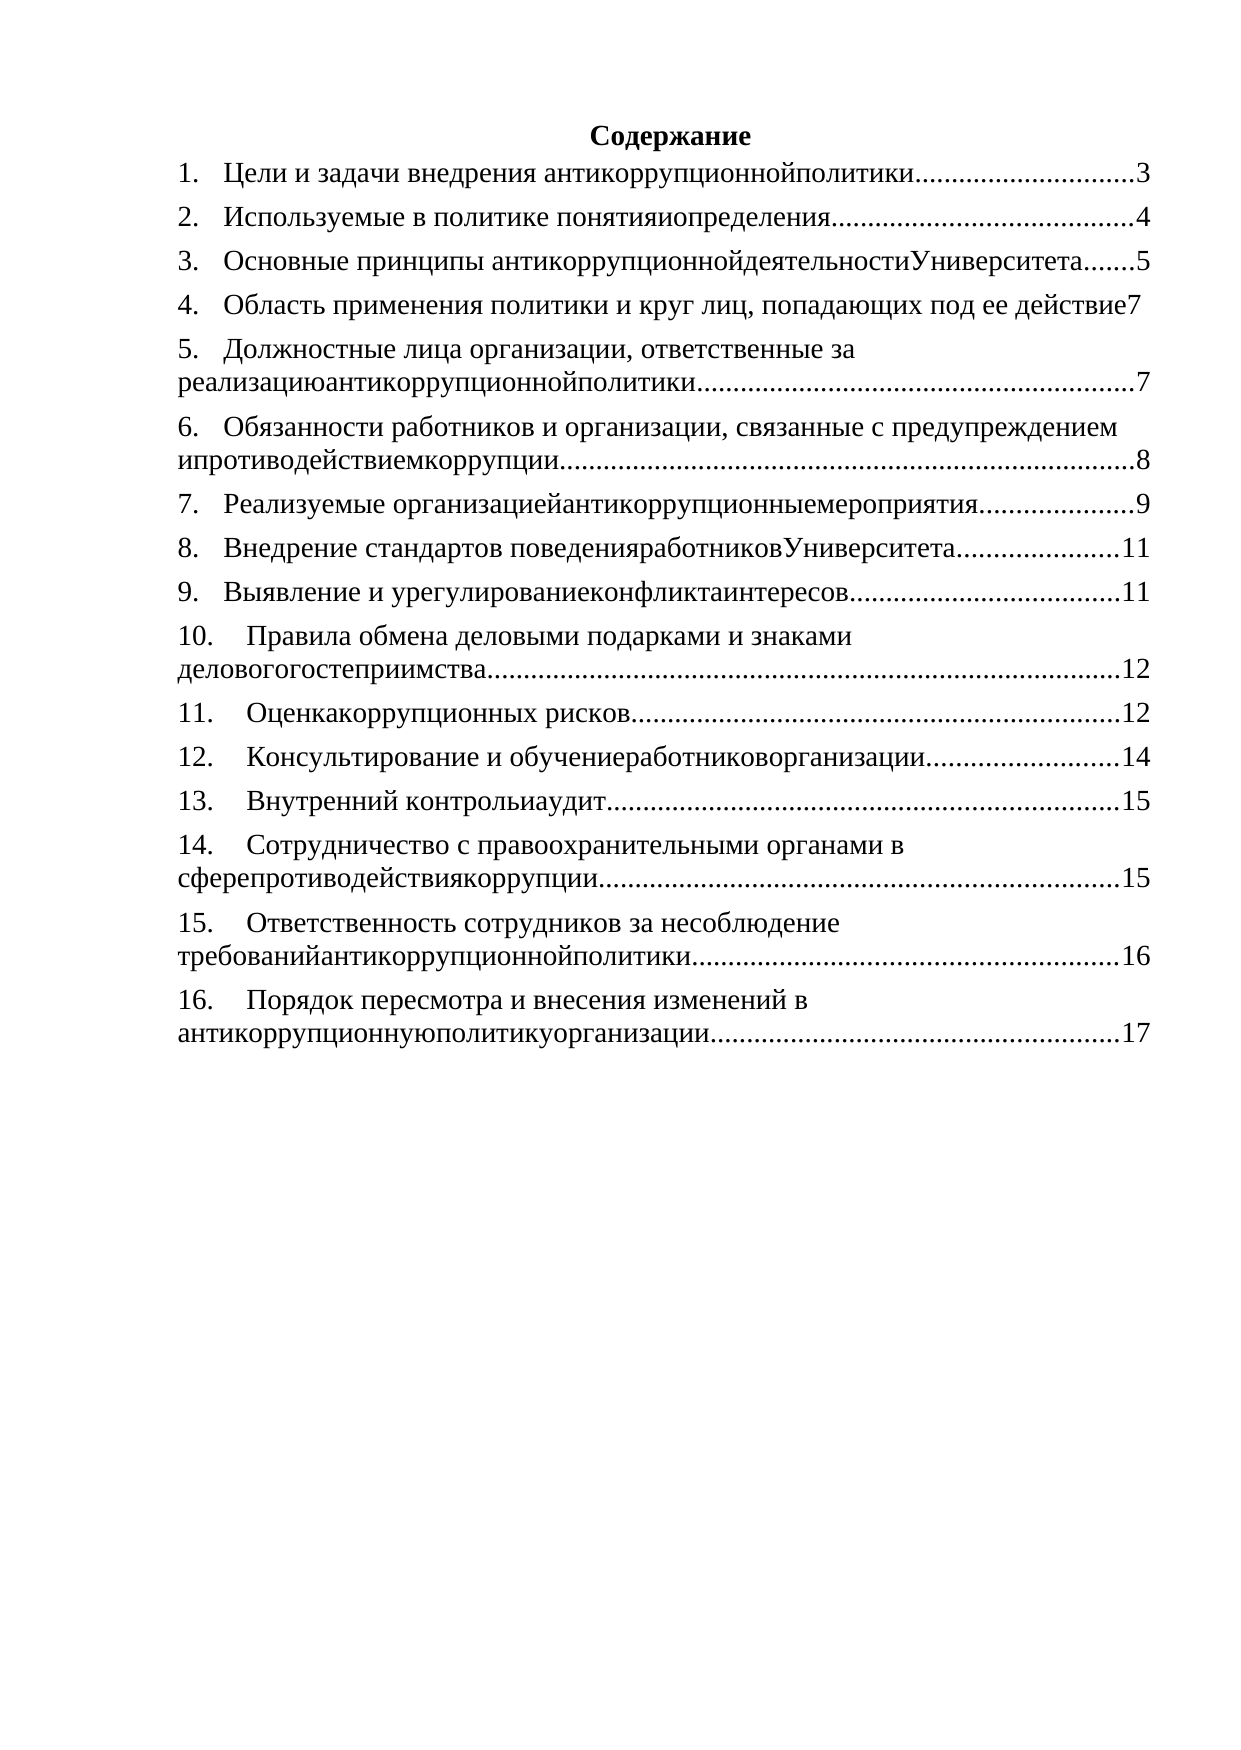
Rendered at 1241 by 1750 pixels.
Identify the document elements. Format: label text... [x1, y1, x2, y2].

text Содержание [177, 118, 1163, 151]
